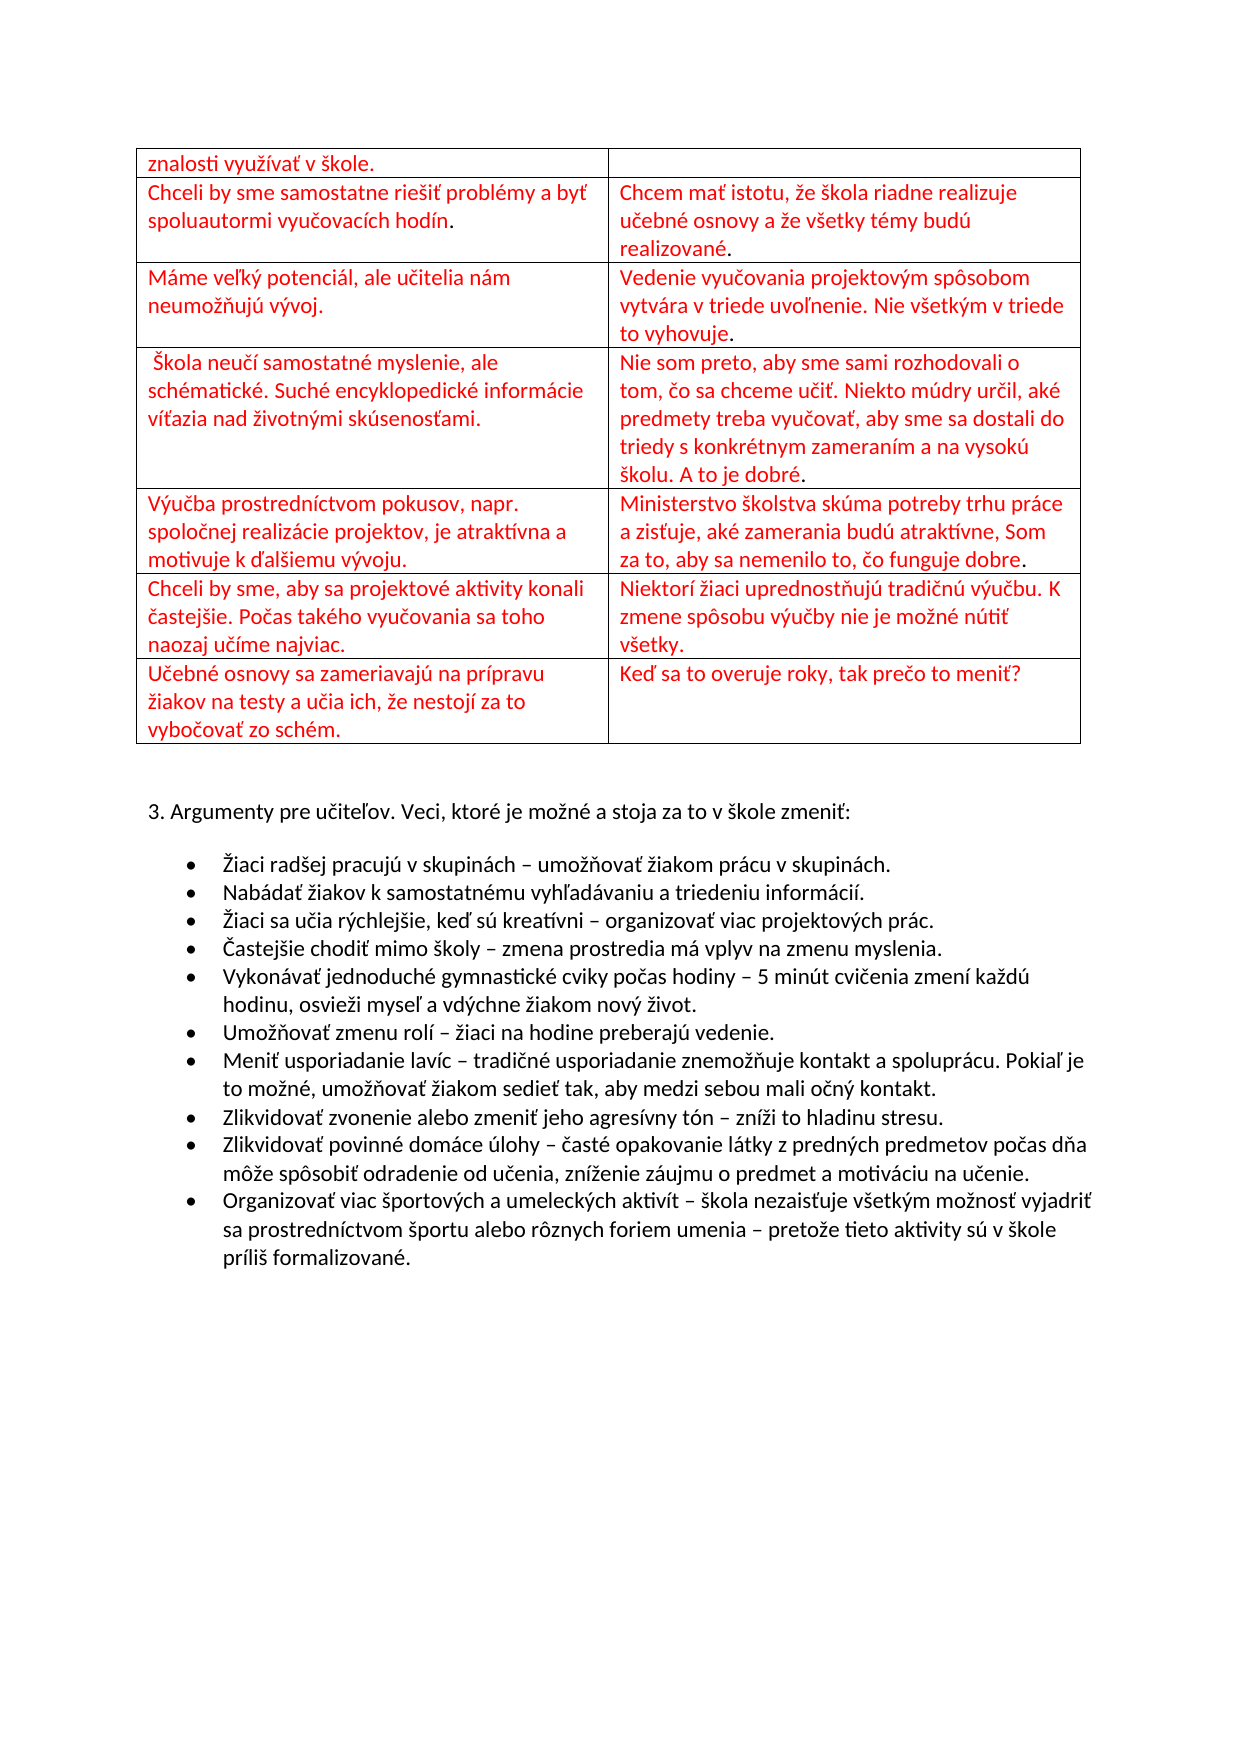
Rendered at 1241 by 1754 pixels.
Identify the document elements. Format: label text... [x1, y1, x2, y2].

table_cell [609, 149, 1080, 177]
table_cell Chcem mať istotu, že škola riadne realizuje učebné osnovy a že všetky témy budú realizované. [609, 178, 1080, 262]
table_cell Nie som preto, aby sme sami rozhodovali o tom, čo sa chceme učiť. Niekto múdry určil, aké predmety treba vyučovať, aby sme sa dostali do triedy s konkrétnym zameraním a na vysokú školu. A to je dobré. [609, 348, 1080, 488]
list Častejšie chodiť mimo školy – zmena prostredia má vplyv na zmenu myslenia. [185, 934, 1093, 962]
table_cell Výučba prostredníctvom pokusov, napr. spoločnej realizácie projektov, je atraktívna a motivuje k ďalšiemu vývoju. [137, 489, 608, 573]
table_cell Chceli by sme, aby sa projektové aktivity konali častejšie. Počas takého vyučovania sa toho naozaj učíme najviac. [137, 574, 608, 658]
list Umožňovať zmenu rolí – žiaci na hodine preberajú vedenie. [185, 1018, 1093, 1047]
list Zlikvidovať povinné domáce úlohy – časté opakovanie látky z predných predmetov počas dňa môže spôsobiť odradenie od učenia, zníženie záujmu o predmet a motiváciu na učenie. [185, 1131, 1093, 1187]
table_cell Vedenie vyučovania projektovým spôsobom vytvára v triede uvoľnenie. Nie všetkým v triede to vyhovuje. [609, 263, 1080, 347]
table_cell Škola neučí samostatné myslenie, ale schématické. Suché encyklopedické informácie víťazia nad životnými skúsenosťami. [137, 348, 608, 488]
table_cell Chceli by sme samostatne riešiť problémy a byť spoluautormi vyučovacích hodín. [137, 178, 608, 262]
list Žiaci radšej pracujú v skupinách – umožňovať žiakom prácu v skupinách. [185, 850, 1093, 878]
list Organizovať viac športových a umeleckých aktivít – škola nezaisťuje všetkým možnosť vyjadriť sa prostredníctvom športu alebo rôznych foriem umenia – pretože tieto aktivity sú v škole príliš formalizované. [185, 1187, 1093, 1271]
table_cell Niektorí žiaci uprednostňujú tradičnú výučbu. K zmene spôsobu výučby nie je možné nútiť všetky. [609, 574, 1080, 658]
list Nabádať žiakov k samostatnému vyhľadávaniu a triedeniu informácií. [185, 878, 1093, 906]
list Vykonávať jednoduché gymnastické cviky počas hodiny – 5 minút cvičenia zmení každú hodinu, osvieži myseľ a vdýchne žiakom nový život. [185, 962, 1093, 1018]
text 3. Argumenty pre učiteľov. Veci, ktoré je možné a stoja za to v škole zmeniť: [148, 797, 1093, 825]
list Žiaci sa učia rýchlejšie, keď sú kreatívni – organizovať viac projektových prác. [185, 906, 1093, 934]
list Meniť usporiadanie lavíc – tradičné usporiadanie znemožňuje kontakt a spoluprácu. Pokiaľ je to možné, umožňovať žiakom sedieť tak, aby medzi sebou mali očný kontakt. [185, 1047, 1093, 1103]
table_cell Ministerstvo školstva skúma potreby trhu práce a zisťuje, aké zamerania budú atraktívne, Som za to, aby sa nemenilo to, čo funguje dobre. [609, 489, 1080, 573]
list Zlikvidovať zvonenie alebo zmeniť jeho agresívny tón – zníži to hladinu stresu. [185, 1103, 1093, 1131]
table_cell Máme veľký potenciál, ale učitelia nám neumožňujú vývoj. [137, 263, 608, 347]
table_cell Učebné osnovy sa zameriavajú na prípravu žiakov na testy a učia ich, že nestojí za to vybočovať zo schém. [137, 659, 608, 743]
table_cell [137, 149, 608, 177]
table_cell Keď sa to overuje roky, tak prečo to meniť? [609, 659, 1080, 743]
